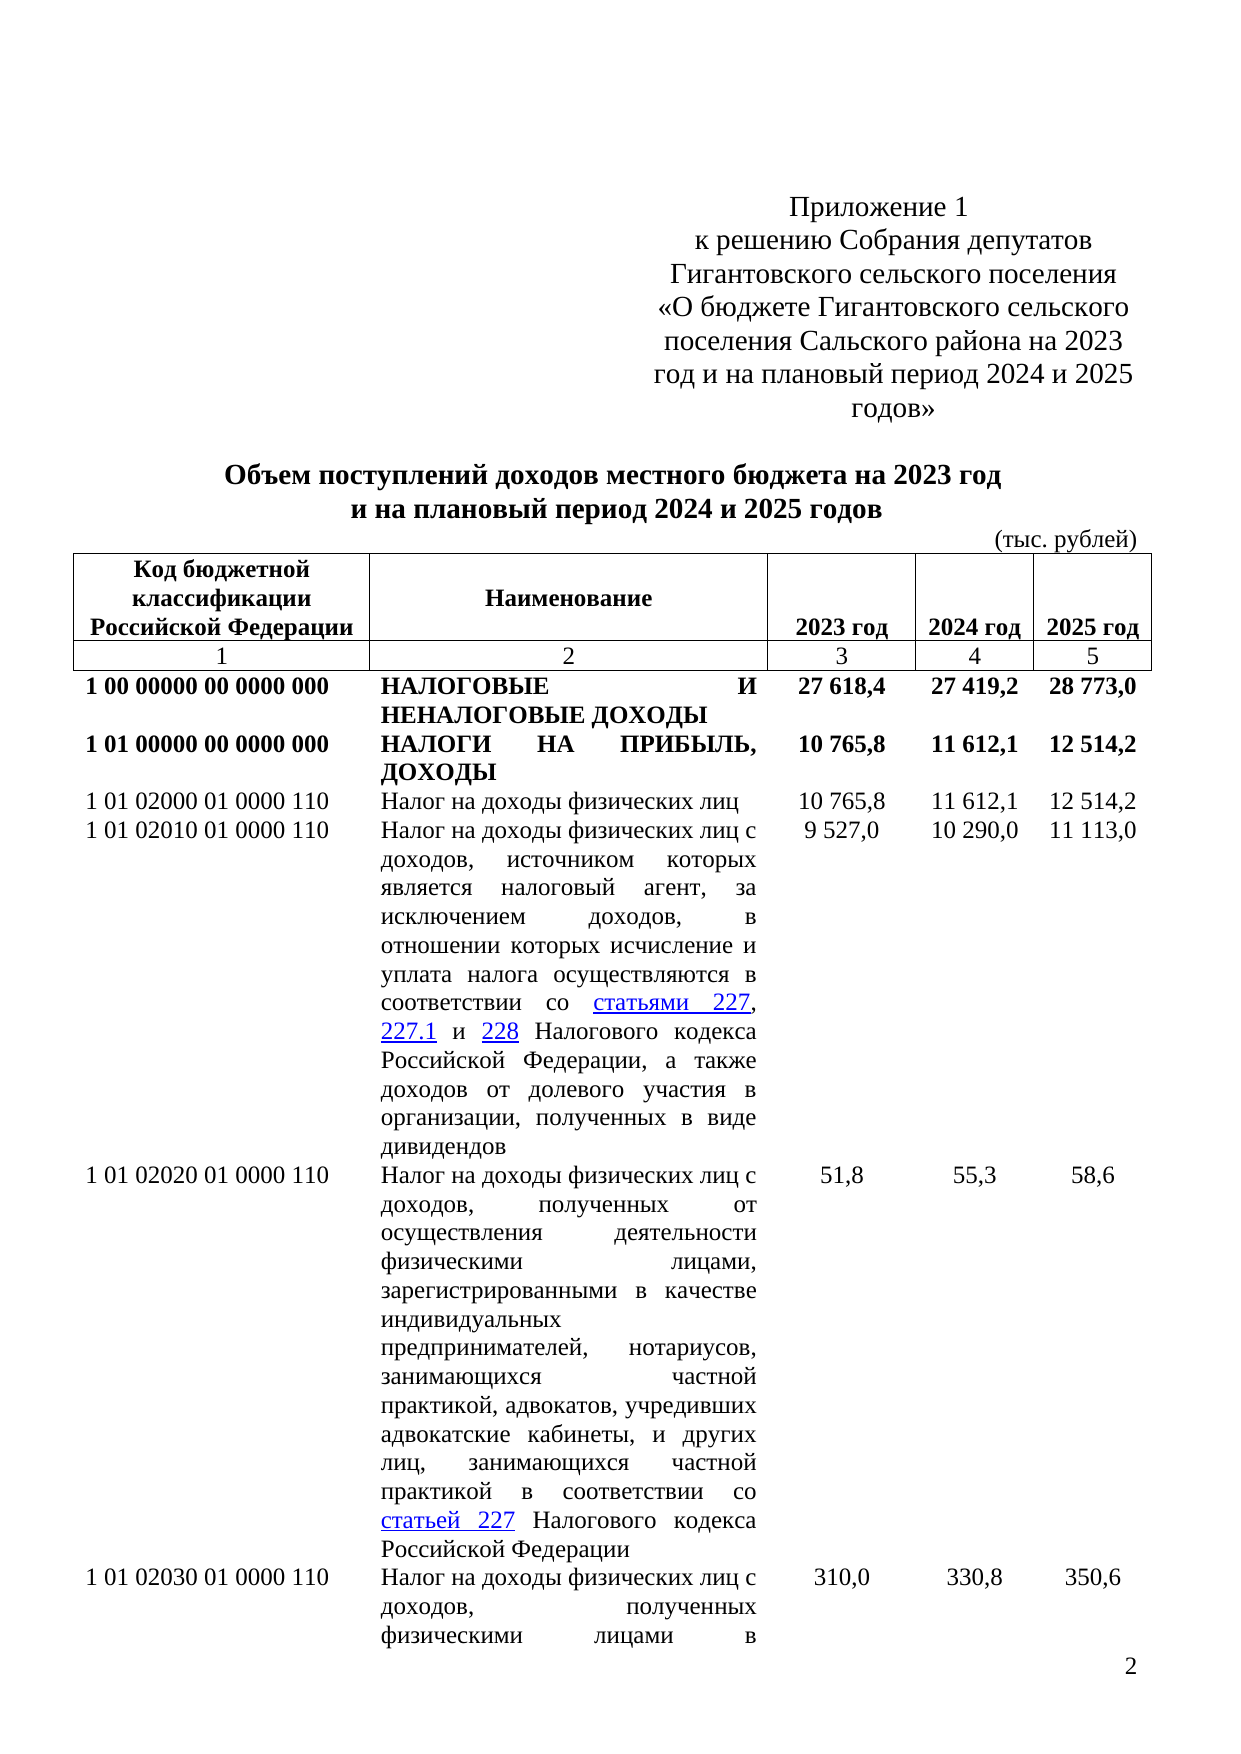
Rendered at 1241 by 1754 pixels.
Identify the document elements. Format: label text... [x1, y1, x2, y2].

table_cell 27 618,4 [768, 671, 915, 729]
table_header 2023 год [768, 554, 915, 640]
table_cell 11 612,1 [915, 729, 1033, 786]
table_cell 10 765,8 [768, 786, 915, 815]
table_header 2025 год [1034, 554, 1151, 640]
table_cell 11 612,1 [915, 786, 1033, 815]
table_cell 1 01 02020 01 0000 110 [74, 1160, 369, 1562]
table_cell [74, 1563, 369, 1649]
table_cell 3 [768, 641, 915, 670]
text Приложение 1 [694, 189, 1137, 222]
table_cell 5 [1034, 641, 1151, 670]
table_header Код бюджетной классификации Российской Федерации [74, 554, 369, 640]
table_cell 55,3 [915, 1160, 1033, 1562]
table_cell 2 [370, 641, 767, 670]
table_cell НАЛОГИ НА ПРИБЫЛЬ, ДОХОДЫ [369, 729, 768, 786]
table_cell 350,6 992,0 [1034, 1563, 1152, 1649]
table_cell 1 01 02000 01 0000 110 [74, 786, 369, 815]
table_cell 27 419,2 [915, 671, 1033, 729]
table_cell Налог на доходы физических лиц с доходов, источником которых является налоговый агент, за исключением доходов, в отношении которых исчисление и уплата налога осуществляются в соответствии со статьями 227, 227.1 и 228 Налогового кодекса Российской Федерации, а также доходов от долевого участия в организации, полученных в виде дивидендов [369, 815, 768, 1160]
table_header Наименование [370, 554, 767, 640]
table_cell 28 773,0 [1034, 671, 1152, 729]
table_cell 12 514,2 [1034, 729, 1152, 786]
table_cell 10 290,0 [915, 815, 1033, 1160]
table_header 2024 год [916, 554, 1033, 640]
table_cell 330,8 936,0 [915, 1563, 1033, 1649]
table_cell Налог на доходы физических лиц с доходов, полученных от осуществления деятельности физическими лицами, зарегистрированными в качестве индивидуальных предпринимателей, нотариусов, занимающихся частной практикой, адвокатов, учредивших адвокатские кабинеты, и других лиц, занимающихся частной практикой в соответствии со статьей 227 Налогового кодекса Российской Федерации [369, 1160, 768, 1562]
table_cell 10 765,8 [768, 729, 915, 786]
table_cell 51,8 [768, 1160, 915, 1562]
text Объем поступлений доходов местного бюджета на 2023 год [89, 457, 1137, 491]
table_cell 1 01 00000 00 0000 000 [74, 729, 369, 786]
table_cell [369, 1563, 768, 1649]
table_cell Налог на доходы физических лиц [369, 786, 768, 815]
table_cell 9 527,0 [768, 815, 915, 1160]
text к решению Собрания депутатов Гигантовского сельского поселения «О бюджете Гигантовского сельского поселения Сальского района на 2023 год и на плановый период 2024 и 2025 годов» [650, 222, 1137, 424]
table_cell 1 01 02010 01 0000 110 [74, 815, 369, 1160]
table_cell 58,6 [1034, 1160, 1152, 1562]
table_cell 4 [916, 641, 1033, 670]
table_cell НАЛОГОВЫЕ И НЕНАЛОГОВЫЕ ДОХОДЫ [369, 671, 768, 729]
table_cell 1 00 00000 00 0000 000 [74, 671, 369, 729]
table_cell 12 514,2 [1034, 786, 1152, 815]
table_cell 310,0 877,0 [768, 1563, 915, 1649]
table_cell 11 113,0 [1034, 815, 1152, 1160]
table_cell 1 [74, 641, 369, 670]
text (тыс. рублей) [89, 524, 1137, 553]
text и на плановый период 2024 и 2025 годов [89, 491, 1137, 524]
